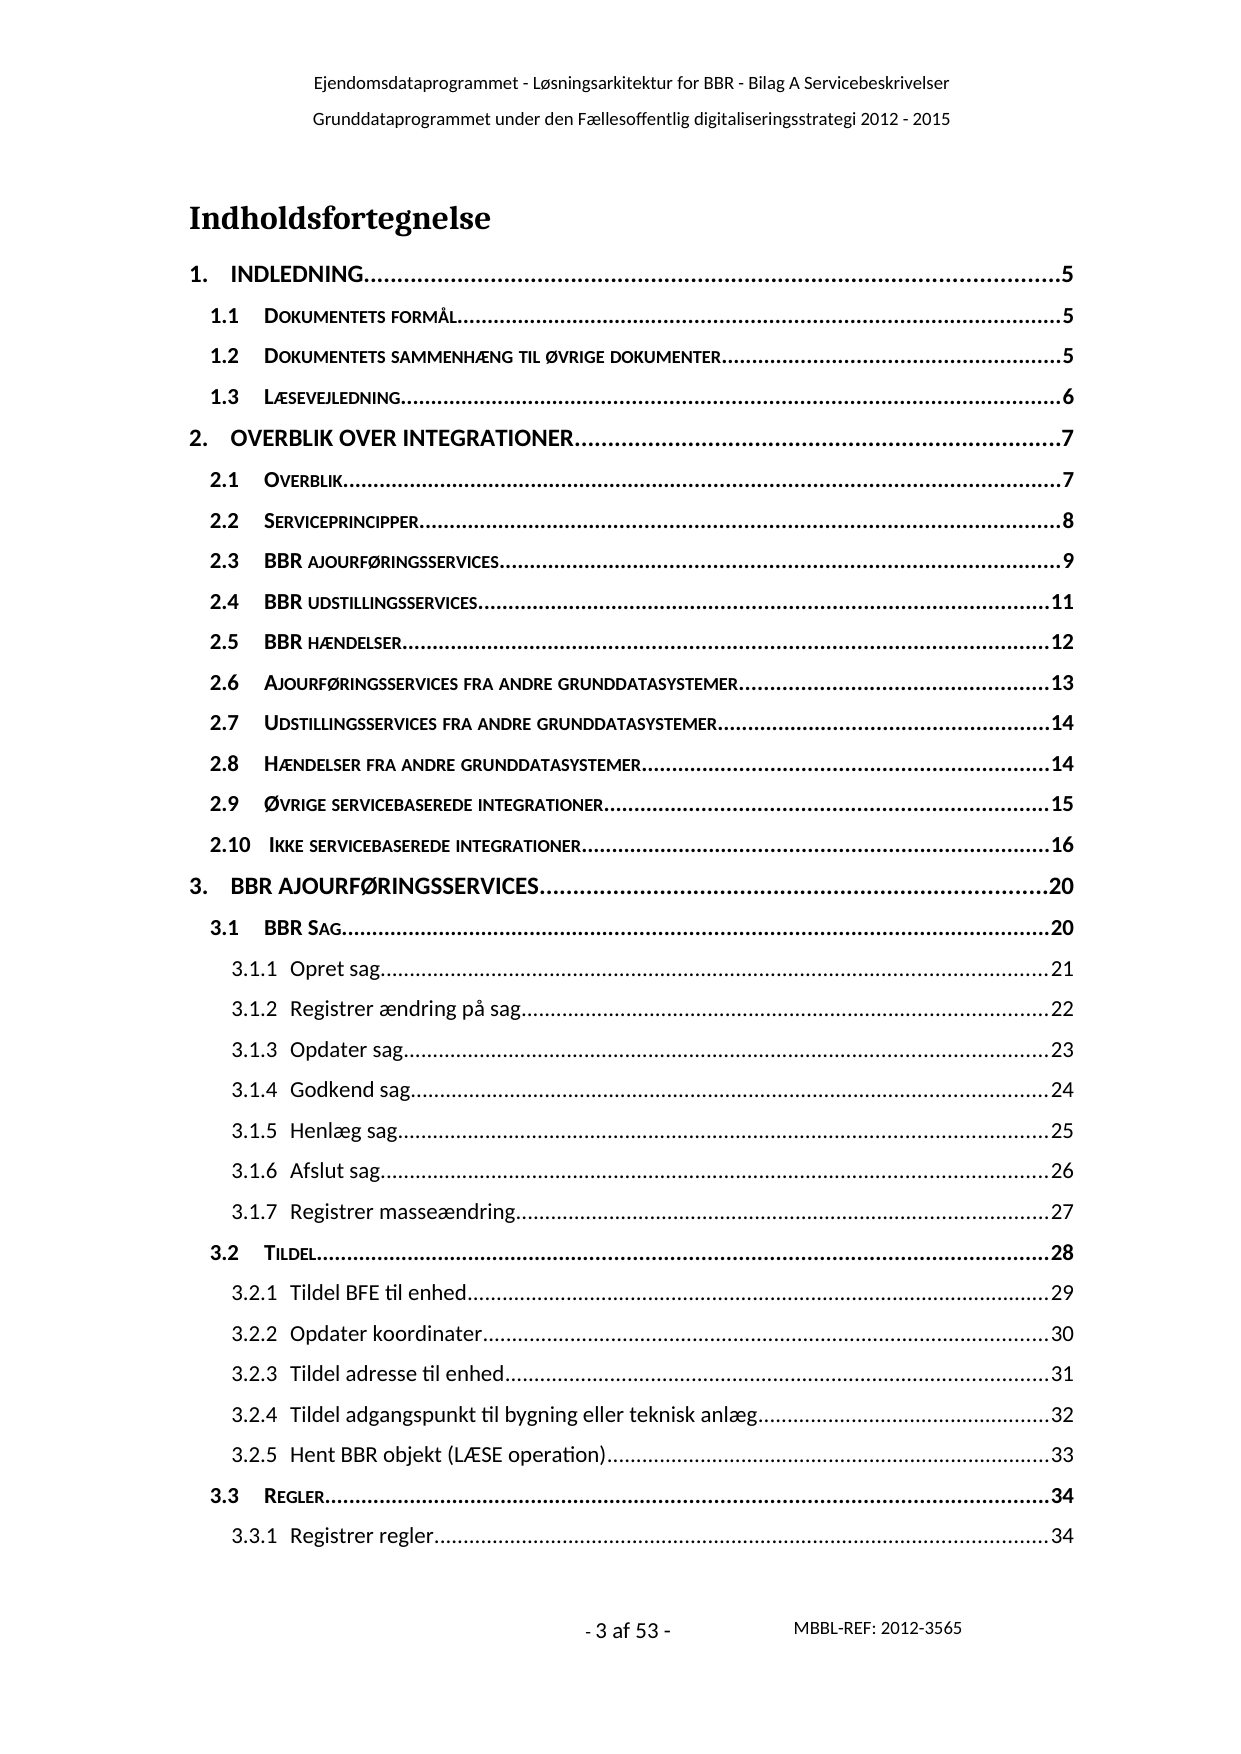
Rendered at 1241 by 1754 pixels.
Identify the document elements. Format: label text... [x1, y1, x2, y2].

text 3.3.1 Registrer regler 34 [231, 1521, 1075, 1549]
text 3. BBR ajourføringsservices 20 [189, 871, 1075, 901]
text 3.1.6 Afslut sag 26 [231, 1157, 1075, 1185]
text 2.5 BBR hændelser 12 [209, 627, 1075, 655]
text 3.1.3 Opdater sag 23 [231, 1035, 1075, 1063]
text Indholdsfortegnelse [189, 199, 1075, 238]
text 3.2.3 Tildel adresse til enhed 31 [231, 1359, 1075, 1387]
text 3.1.1 Opret sag 21 [231, 954, 1075, 982]
text 1.1 Dokumentets formål 5 [209, 301, 1075, 329]
text 2.2 Serviceprincipper 8 [209, 506, 1075, 534]
text 3.1.2 Registrer ændring på sag 22 [231, 994, 1075, 1023]
text 1. Indledning 5 [189, 258, 1075, 288]
text 3.2 Tildel 28 [209, 1238, 1075, 1266]
text 2.1 Overblik 7 [209, 465, 1075, 493]
text 3.3 Regler 34 [209, 1481, 1075, 1509]
text 3.1.5 Henlæg sag 25 [231, 1116, 1075, 1144]
text 2.10 Ikke servicebaserede integrationer 16 [209, 830, 1075, 858]
text 1.3 Læsevejledning 6 [209, 382, 1075, 410]
text 3.2.1 Tildel BFE til enhed 29 [231, 1278, 1075, 1306]
text 3.1.4 Godkend sag 24 [231, 1076, 1075, 1104]
text 3.1.7 Registrer masseændring 27 [231, 1197, 1075, 1225]
text 2.4 BBR udstillingsservices 11 [209, 587, 1075, 615]
text 3.2.2 Opdater koordinater 30 [231, 1319, 1075, 1347]
text 1.2 Dokumentets sammenhæng til øvrige dokumenter 5 [209, 341, 1075, 369]
text 3.2.5 Hent BBR objekt (LÆSE operation) 33 [231, 1440, 1075, 1468]
text 2.7 Udstillingsservices fra andre grunddatasystemer 14 [209, 708, 1075, 736]
text 2.8 Hændelser fra andre grunddatasystemer 14 [209, 749, 1075, 777]
text 2.6 Ajourføringsservices fra andre grunddatasystemer 13 [209, 668, 1075, 696]
text 2.9 Øvrige servicebaserede integrationer 15 [209, 789, 1075, 817]
text 2. Overblik over integrationer 7 [189, 422, 1075, 453]
text 3.2.4 Tildel adgangspunkt til bygning eller teknisk anlæg 32 [231, 1400, 1075, 1428]
text 2.3 BBR ajourføringsservices 9 [209, 546, 1075, 574]
text 3.1 BBR Sag 20 [209, 913, 1075, 942]
